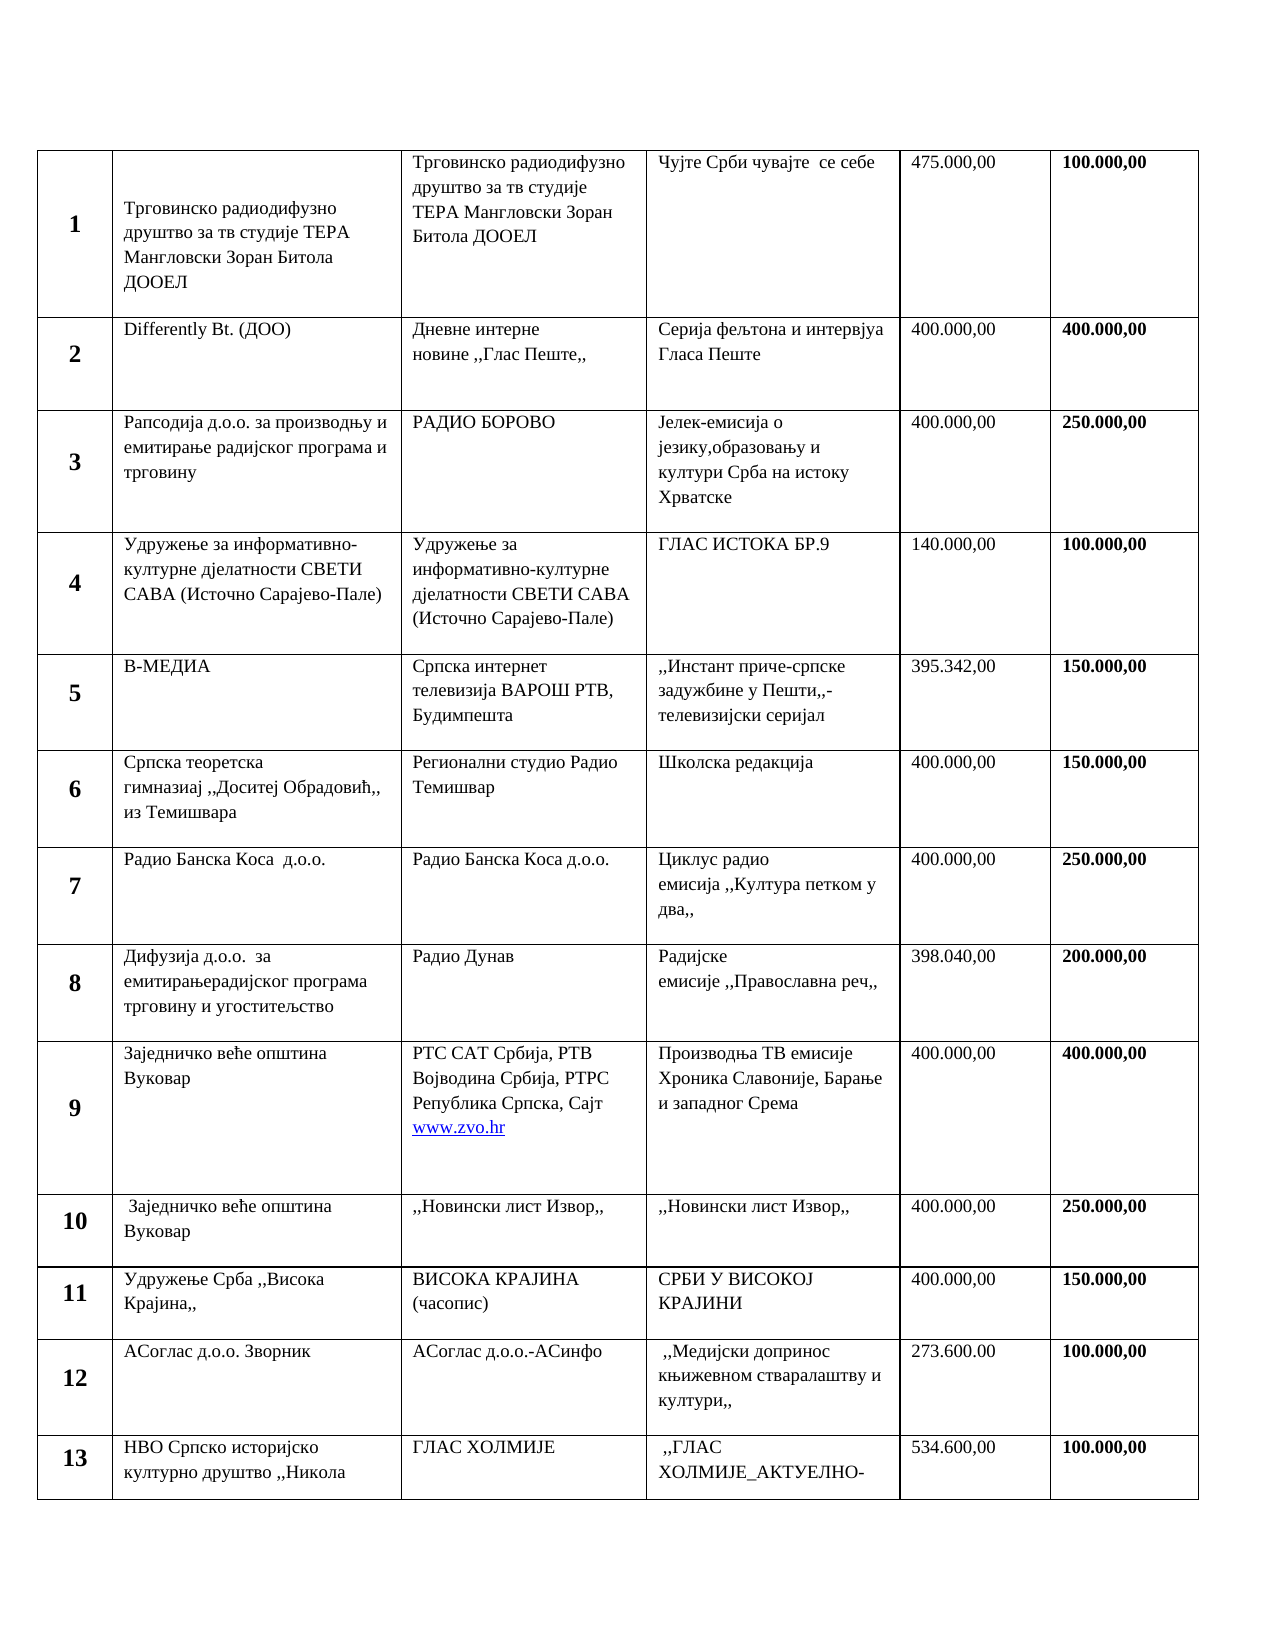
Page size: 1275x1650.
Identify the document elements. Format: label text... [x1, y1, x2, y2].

table_cell РТС САТ Србија, РТВ Војводина Србија, РТРС Република Српска, Сајт www.zvo.hr [402, 1042, 646, 1194]
table_cell 400.000,00 [901, 1268, 1050, 1338]
table_cell ,,Новински лист Извор,, [402, 1195, 646, 1266]
table_cell 6 [38, 751, 112, 847]
table_cell Српска теоретска гимназиај ,,Доситеј Обрадовић,, из Темишвара [113, 751, 401, 847]
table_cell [113, 1436, 401, 1499]
table_cell 200.000,00 [1051, 945, 1198, 1041]
table_cell Радио Банска Коса д.о.о. [113, 848, 401, 944]
table_cell АСоглас д.о.о.-АСинфо [402, 1340, 646, 1435]
table_cell 11 [38, 1268, 112, 1338]
table_cell 150.000,00 [1051, 751, 1198, 847]
table_cell 400.000,00 [901, 1042, 1050, 1194]
table_cell 10 [38, 1195, 112, 1266]
table_cell ,,Новински лист Извор,, [647, 1195, 899, 1266]
table_cell Удружење за информативно-културне дјелатности СВЕТИ САВА (Источно Сарајево-Пале) [113, 533, 401, 653]
table_cell 398.040,00 [901, 945, 1050, 1041]
table_cell 150.000,00 [1051, 1268, 1198, 1338]
table_cell 400.000,00 [901, 751, 1050, 847]
table_cell Серија фељтона и интервјуа Гласа Пеште [647, 318, 899, 410]
table_cell 250.000,00 [1051, 848, 1198, 944]
table_cell Дифузија д.о.о. за емитирањерадијског програма трговину и угоститељство [113, 945, 401, 1041]
table_cell 140.000,00 [901, 533, 1050, 653]
table_cell ГЛАС ИСТОКА БР.9 [647, 533, 899, 653]
table_cell 100.000,00 [1051, 151, 1198, 317]
table_cell 250.000,00 [1051, 411, 1198, 532]
table_cell 150.000,00 [1051, 655, 1198, 750]
table_cell Производња ТВ емисије Хроника Славоније, Барање и западног Срема [647, 1042, 899, 1194]
table_cell ВИСОКА КРАЈИНА (часопис) [402, 1268, 646, 1338]
table_cell 400.000,00 [901, 1195, 1050, 1266]
table_cell РАДИО БОРОВО [402, 411, 646, 532]
table_cell ,,Медијски допринос књижевном стваралаштву и култури,, [647, 1340, 899, 1435]
table_cell Школска редакција [647, 751, 899, 847]
table_cell 273.600.00 [901, 1340, 1050, 1435]
table_cell Јелек-емисија о језику,образовању и култури Срба на истоку Хрватске [647, 411, 899, 532]
table_cell Чујте Срби чувајте се себе [647, 151, 899, 317]
table_cell 400.000,00 [1051, 1042, 1198, 1194]
table_cell 250.000,00 [1051, 1195, 1198, 1266]
table_cell ГЛАС ХОЛМИЈЕ [402, 1436, 646, 1499]
table_cell 3 [38, 411, 112, 532]
table_cell Трговинско радиодифузно друштво за тв студије ТЕРА Мангловски Зоран Битола ДООЕЛ [113, 151, 401, 317]
table_cell Радио Банска Коса д.о.о. [402, 848, 646, 944]
table_cell Удружење Срба ,,Висока Крајина,, [113, 1268, 401, 1338]
table_cell 400.000,00 [1051, 318, 1198, 410]
table_cell 395.342,00 [901, 655, 1050, 750]
table_cell 12 [38, 1340, 112, 1435]
table_cell Удружење за информативно-културне дјелатности СВЕТИ САВА (Источно Сарајево-Пале) [402, 533, 646, 653]
table_cell Српска интернет телевизија ВАРОШ РТВ, Будимпешта [402, 655, 646, 750]
table_cell 475.000,00 [901, 151, 1050, 317]
table_cell 534.600,00 [901, 1436, 1050, 1499]
table_cell Заједничко веће општина Вуковар [113, 1042, 401, 1194]
table_cell В-МЕДИА [113, 655, 401, 750]
table_cell 1 [38, 151, 112, 317]
table_cell Трговинско радиодифузно друштво за тв студије ТЕРА Мангловски Зоран Битола ДООЕЛ [402, 151, 646, 317]
table_cell Циклус радио емисија ,,Култура петком у два,, [647, 848, 899, 944]
table_cell Differently Bt. (ДОО) [113, 318, 401, 410]
table_cell 7 [38, 848, 112, 944]
table_cell 400.000,00 [901, 411, 1050, 532]
table_cell 8 [38, 945, 112, 1041]
table_cell Радио Дунав [402, 945, 646, 1041]
table_cell АСоглас д.о.о. Зворник [113, 1340, 401, 1435]
table_cell 100.000,00 [1051, 1340, 1198, 1435]
table_cell 400.000,00 [901, 848, 1050, 944]
table_cell 2 [38, 318, 112, 410]
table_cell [647, 1436, 899, 1499]
table_cell Заједничко веће општина Вуковар [113, 1195, 401, 1266]
table_cell 5 [38, 655, 112, 750]
table_cell Рапсодија д.о.о. за производњу и емитирање радијског програма и трговину [113, 411, 401, 532]
table_cell СРБИ У ВИСОКОЈ КРАЈИНИ [647, 1268, 899, 1338]
table_cell Радијске емисије ,,Православна реч,, [647, 945, 899, 1041]
table_cell ,,Инстант приче-српске задужбине у Пешти,,-телевизијски серијал [647, 655, 899, 750]
table_cell 13 [38, 1436, 112, 1499]
table_cell 400.000,00 [901, 318, 1050, 410]
table_cell 9 [38, 1042, 112, 1194]
table_cell 100.000,00 [1051, 1436, 1198, 1499]
table_cell 4 [38, 533, 112, 653]
table_cell Регионални студио Радио Темишвар [402, 751, 646, 847]
table_cell 100.000,00 [1051, 533, 1198, 653]
table_cell Дневне интерне новине ,,Глас Пеште,, [402, 318, 646, 410]
